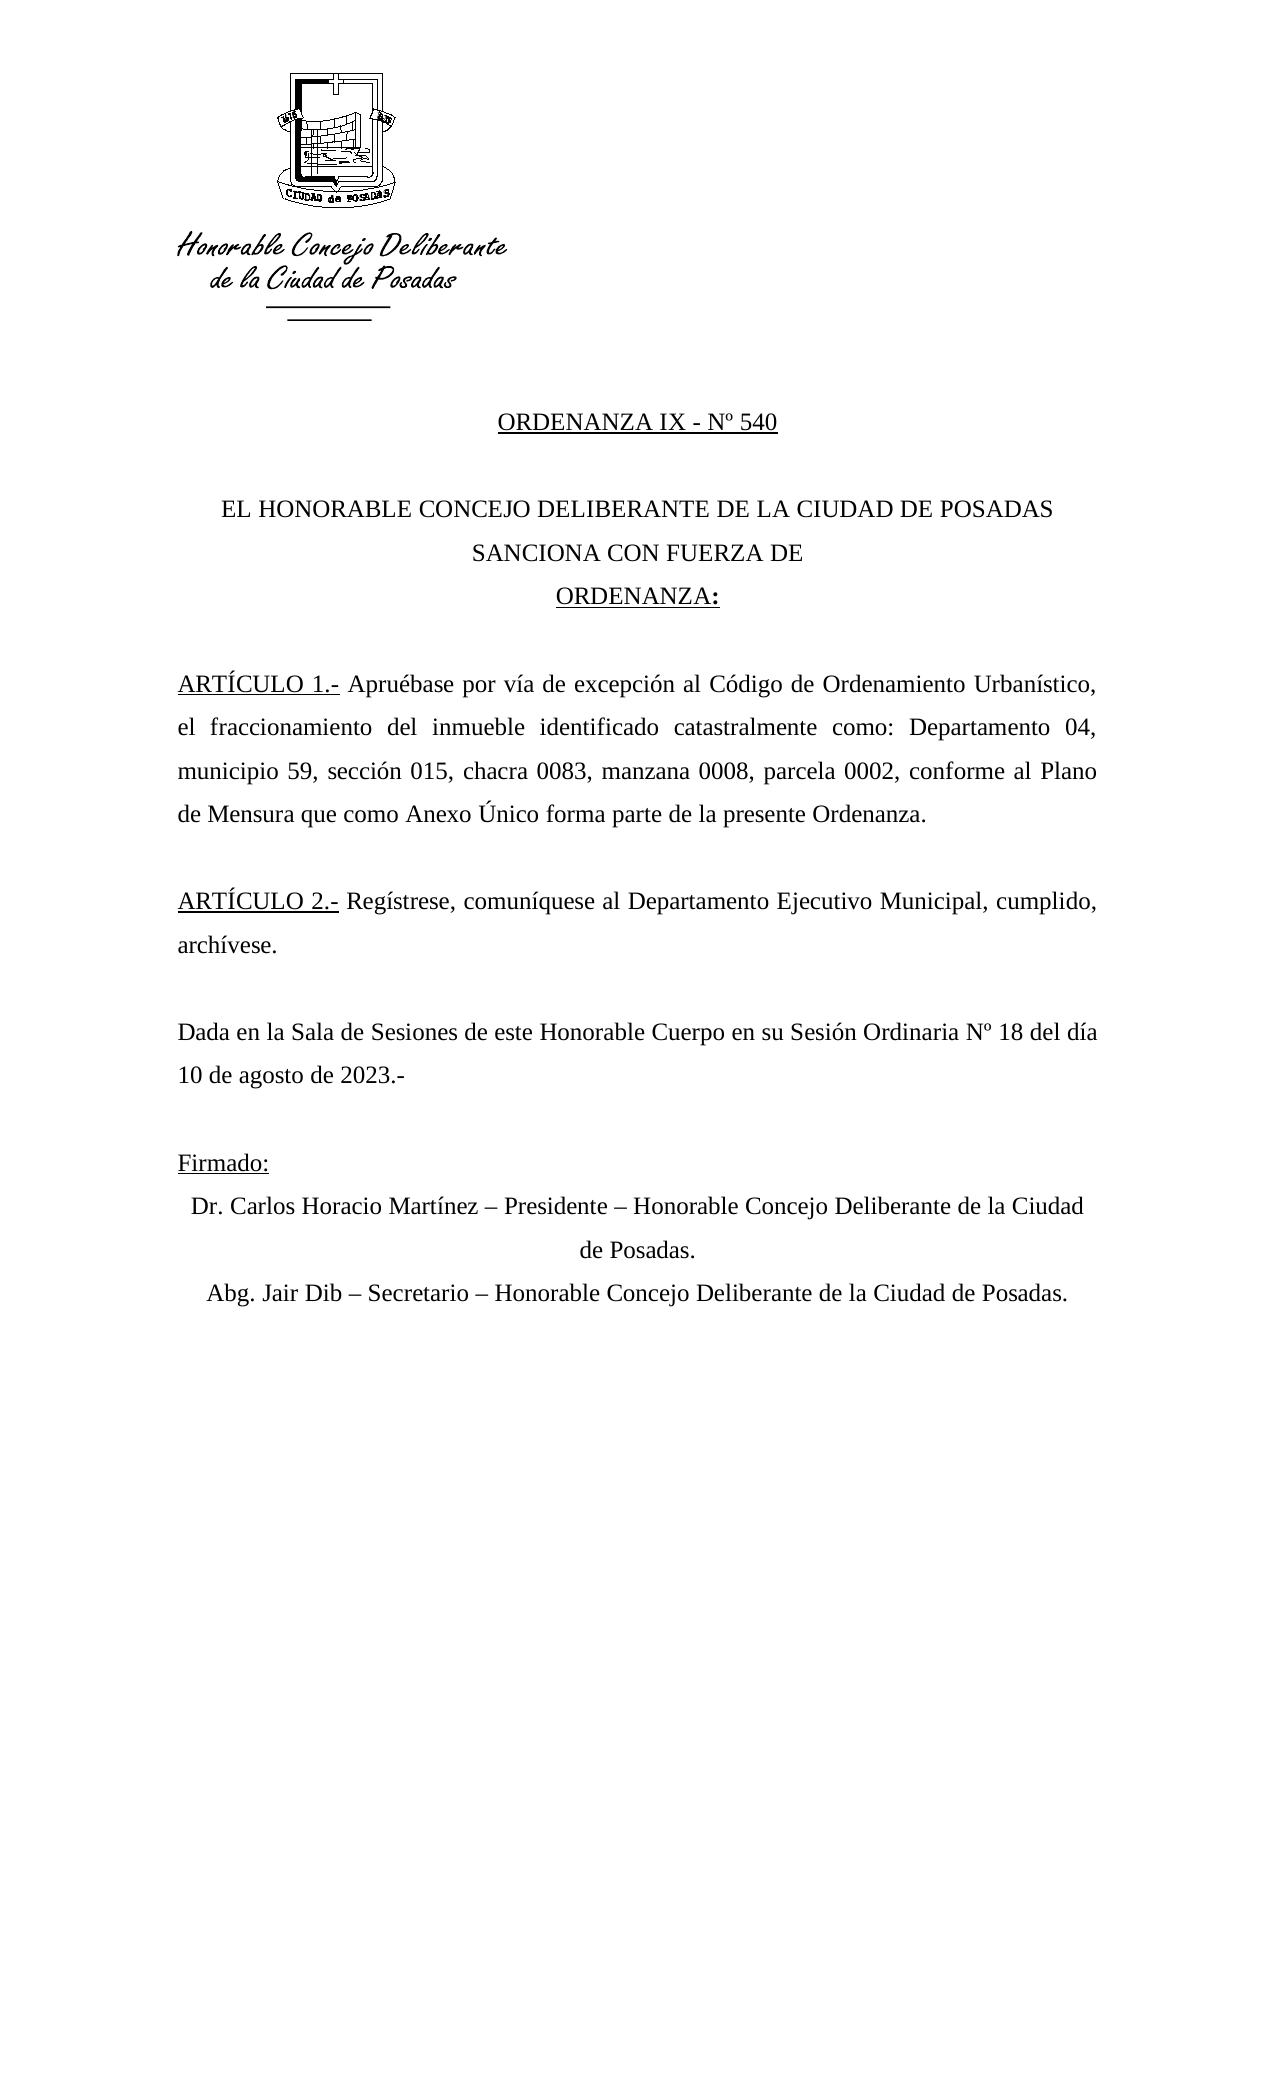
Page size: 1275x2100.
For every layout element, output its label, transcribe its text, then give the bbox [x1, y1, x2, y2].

text ARTÍCULO 2.- Regístrese, comuníquese al Departamento Ejecutivo Municipal, cumplido, archívese. [177, 886, 1098, 959]
text ORDENANZA IX - Nº 540 [177, 407, 1098, 436]
text Dada en la Sala de Sesiones de este Honorable Cuerpo en su Sesión Ordinaria Nº 18 del día 10 de agosto de 2023.- [177, 1017, 1098, 1089]
text Abg. Jair Dib – Secretario – Honorable Concejo Deliberante de la Ciudad de Posadas. [177, 1278, 1098, 1307]
text SANCIONA CON FUERZA DE [177, 538, 1098, 567]
text Firmado: [177, 1147, 1098, 1176]
text ORDENANZA: [177, 581, 1098, 610]
text EL HONORABLE CONCEJO DELIBERANTE DE LA CIUDAD DE POSADAS [177, 494, 1098, 523]
text Dr. Carlos Horacio Martínez – Presidente – Honorable Concejo Deliberante de la Ciudad de Posadas. [177, 1191, 1098, 1263]
text ARTÍCULO 1.- Apruébase por vía de excepción al Código de Ordenamiento Urbanístico, el fraccionamiento del inmueble identificado catastralmente como: Departamento 04, municipio 59, sección 015, chacra 0083, manzana 0008, parcela 0002, conforme al Plano de Mensura que como Anexo Único forma parte de la presente Ordenanza. [177, 668, 1098, 828]
